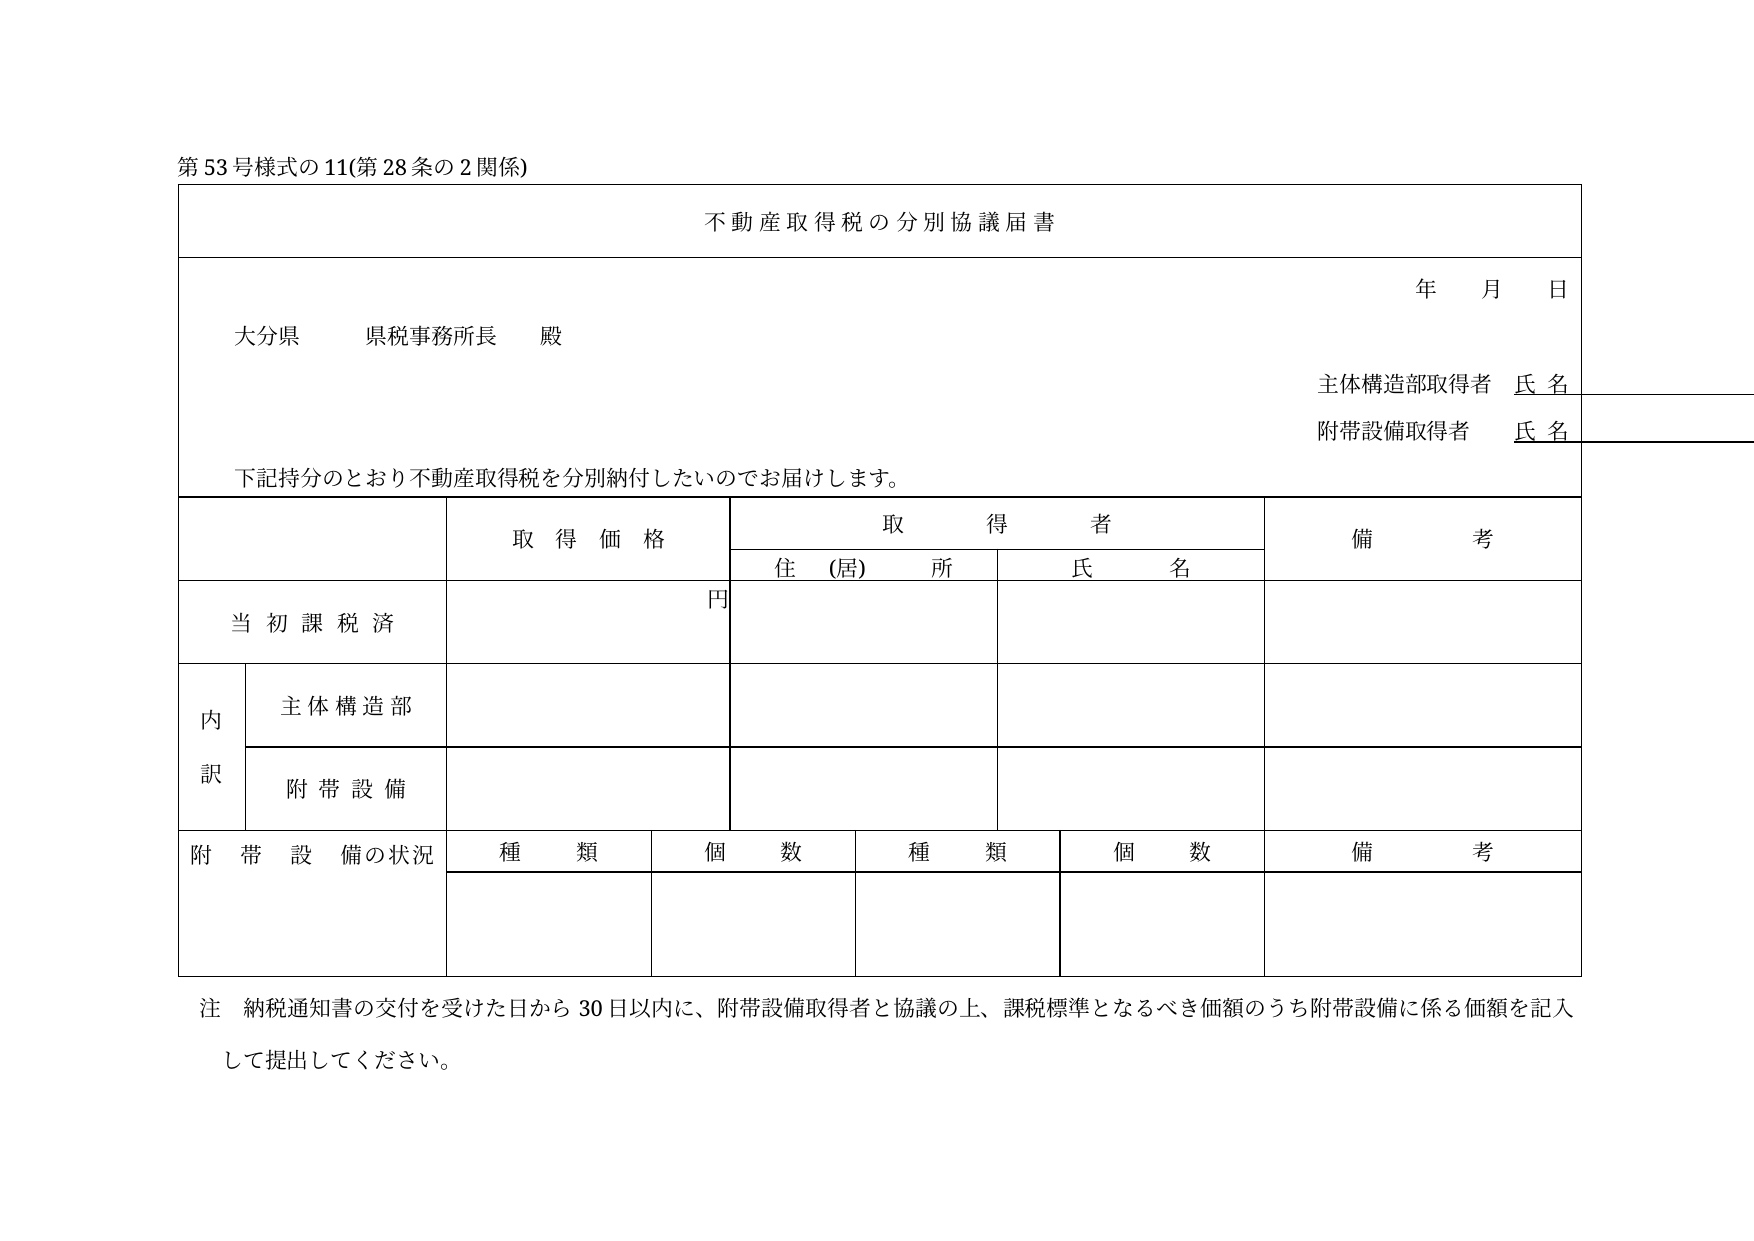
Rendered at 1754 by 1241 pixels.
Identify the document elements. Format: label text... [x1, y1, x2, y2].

table_cell [856, 873, 1059, 976]
table_cell 主体構造部 [246, 664, 446, 746]
table_cell [652, 873, 855, 976]
table_cell [998, 664, 1264, 746]
table_cell [447, 748, 729, 830]
table_cell 内訳 [179, 664, 245, 830]
table_cell 円 [447, 581, 729, 663]
table_cell 個数 [1061, 831, 1264, 871]
table_cell 氏名 [998, 550, 1264, 580]
table_cell [1265, 873, 1581, 976]
table_cell [1265, 664, 1581, 746]
table_cell 種類 [856, 831, 1059, 871]
table_cell 附帯設備 [246, 748, 446, 830]
table_cell [1061, 873, 1264, 976]
table_cell [731, 664, 997, 746]
table_header 不動産取得税の分別協議届書 [179, 185, 1581, 257]
table_cell 住(居)所 [731, 550, 997, 580]
table_cell 年 月 日 大分県 県税事務所長 殿 主体構造部取得者 氏名 附帯設備取得者 氏名 下記持分のとおり不動産取得税を分別納付したいのでお届けします。 [179, 258, 1581, 496]
table_cell 種類 [447, 831, 651, 871]
table_cell [447, 664, 729, 746]
table_cell [731, 748, 997, 830]
table_cell [731, 581, 997, 663]
table_cell [179, 498, 446, 580]
table_cell 当初課税済 [179, 581, 446, 663]
table_cell 備考 [1265, 498, 1581, 580]
table_cell [447, 873, 651, 976]
text 注 納税通知書の交付を受けた日から30日以内に、附帯設備取得者と協議の上、課税標準となるべき価額のうち附帯設備に係る価額を記入して提出してください。 [177, 989, 1577, 1076]
table_cell 備考 [1265, 831, 1581, 871]
table_cell 取得者 [731, 498, 1264, 548]
table_cell [998, 748, 1264, 830]
table_cell 附帯設備の状況 [179, 831, 446, 976]
table_cell 個数 [652, 831, 855, 871]
table_cell 取得価格 [447, 498, 729, 580]
table_cell [998, 581, 1264, 663]
table_cell [1265, 748, 1581, 830]
table_cell [1265, 581, 1581, 663]
text 第53号様式の11(第28条の2関係) [177, 149, 1577, 184]
